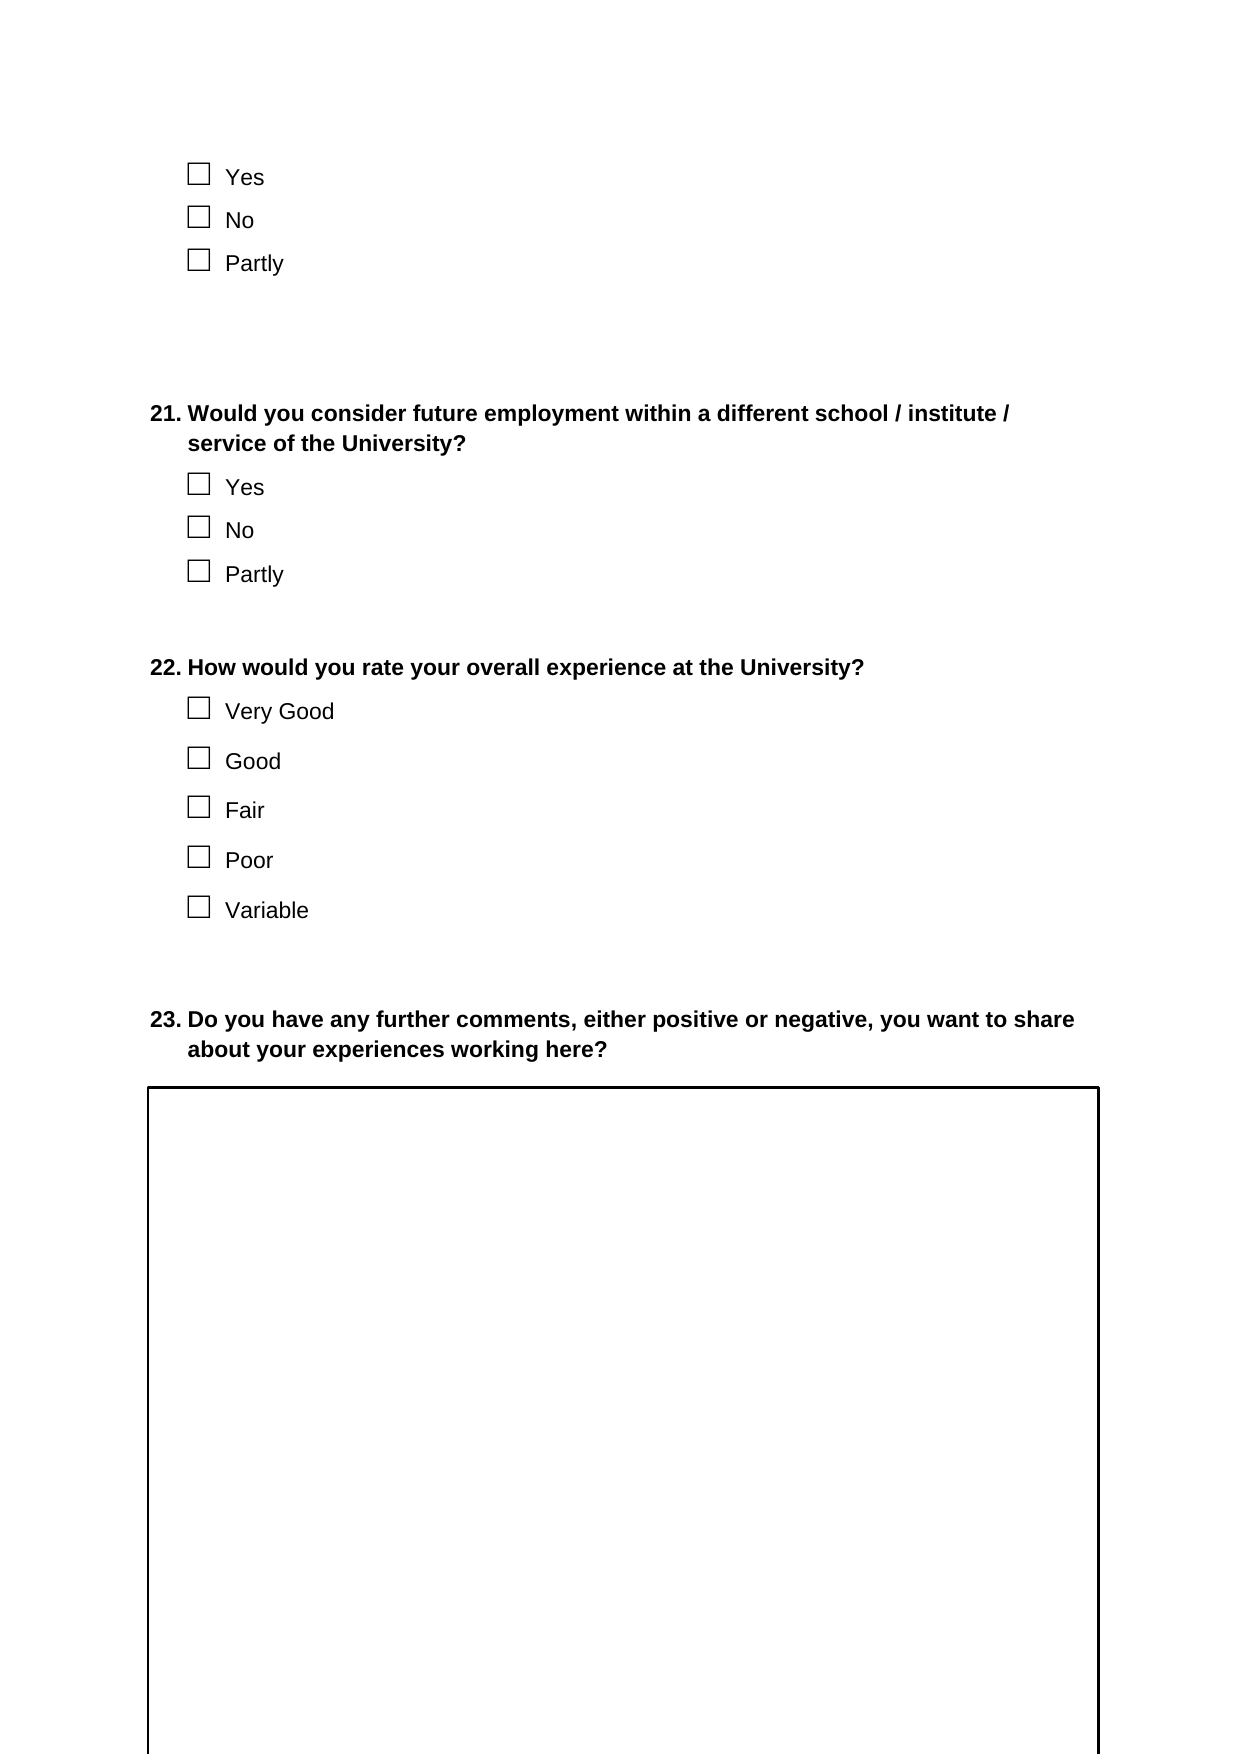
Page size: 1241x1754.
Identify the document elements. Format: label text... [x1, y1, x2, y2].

list Poor [187, 833, 1090, 876]
list Good [187, 734, 1090, 777]
list Fair [187, 784, 1090, 827]
list Variable [187, 883, 1090, 926]
list No [187, 504, 1090, 547]
list How would you rate your overall experience at the University? [150, 654, 1090, 681]
list No [187, 193, 1090, 236]
list Very Good [187, 684, 1090, 728]
list Do you have any further comments, either positive or negative, you want to share about your experiences working here? [150, 1006, 1090, 1063]
list Yes [187, 150, 1090, 193]
list Would you consider future employment within a different school / institute / service of the University? [150, 400, 1090, 457]
list Partly [187, 547, 1090, 590]
list Yes [187, 461, 1090, 504]
list Partly [187, 236, 1090, 279]
